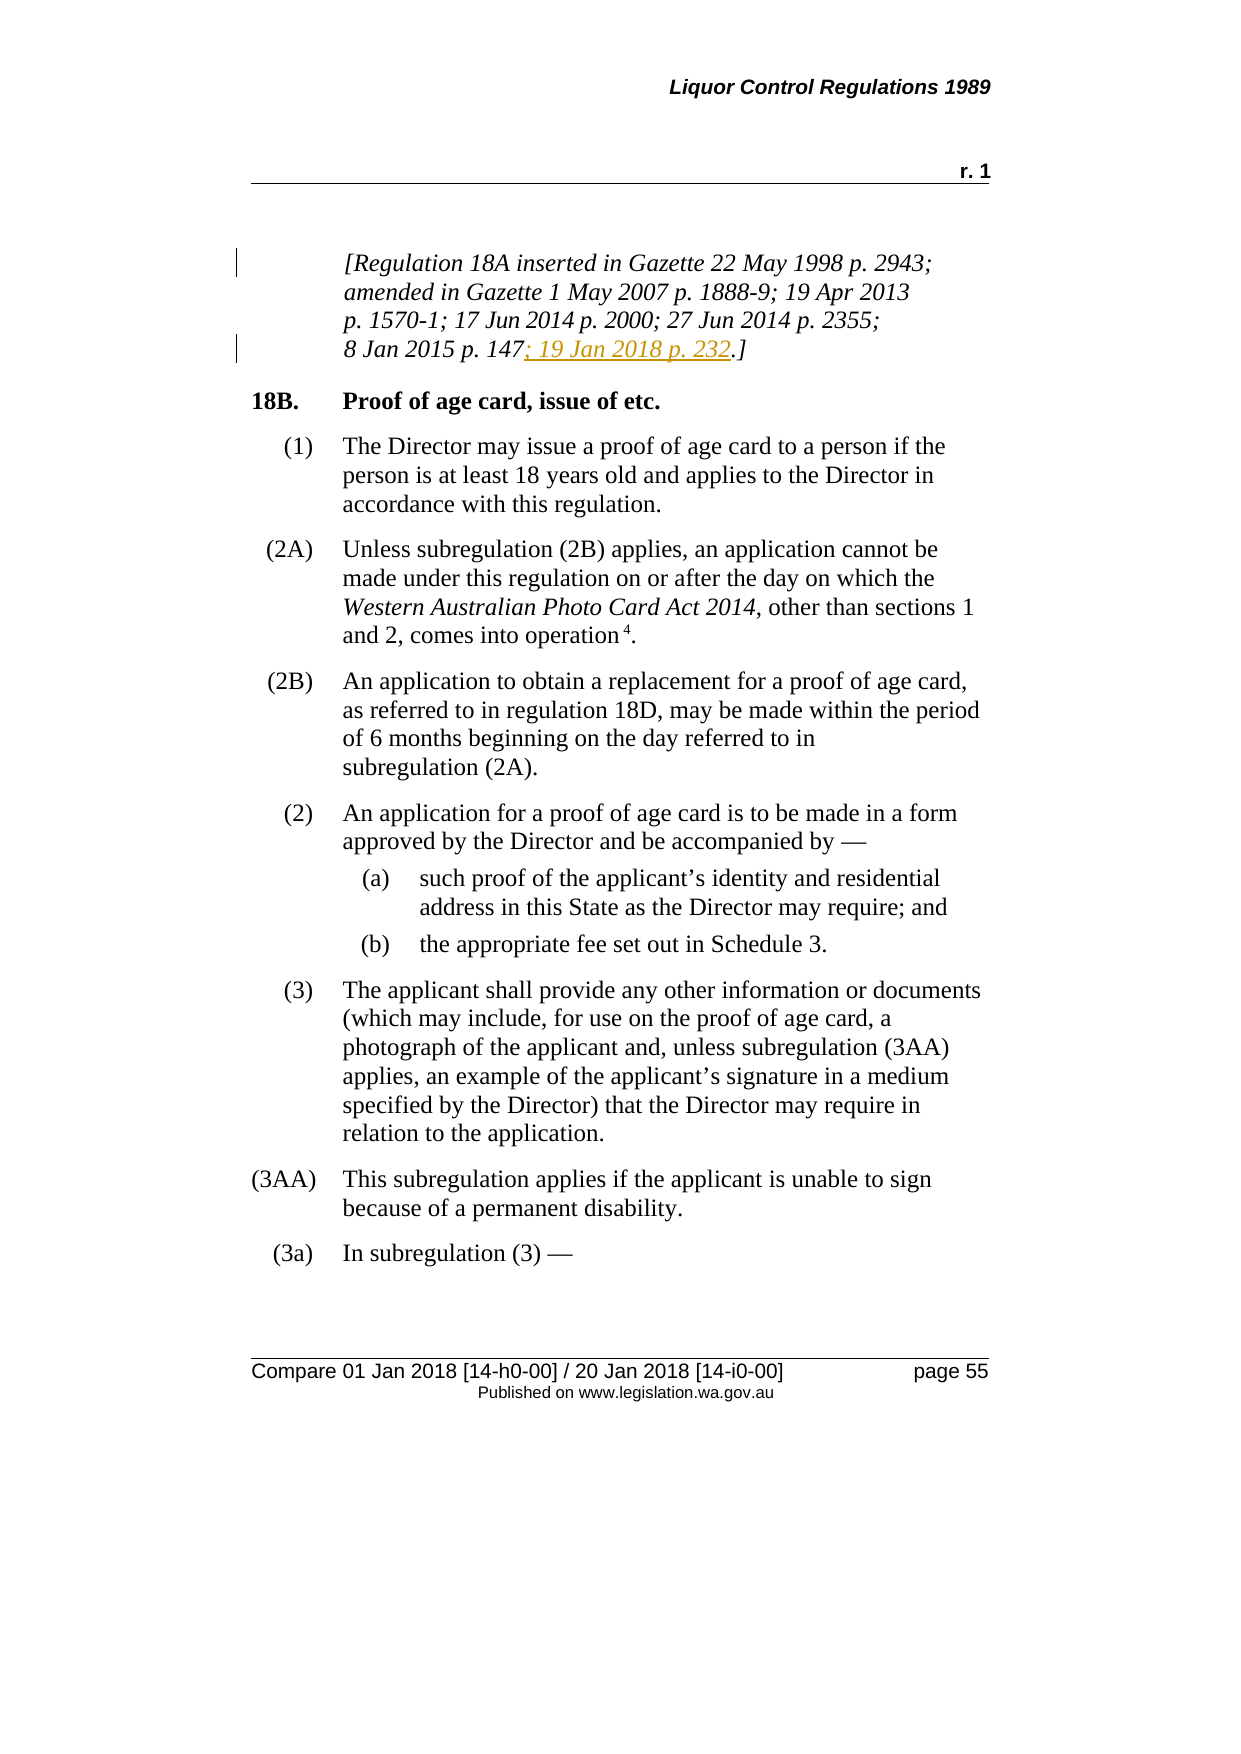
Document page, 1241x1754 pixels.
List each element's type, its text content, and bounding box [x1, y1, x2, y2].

text (1) The Director may issue a proof of age card to a person if the person is at least 18 years old and applies to the Director in accordance with this regulation. [251, 431, 989, 518]
subtitle 18B. Proof of age card, issue of etc. [251, 386, 989, 415]
text (2) An application for a proof of age card is to be made in a form approved by the Director and be accompanied by — [251, 798, 989, 855]
text (3) The applicant shall provide any other information or documents (which may include, for use on the proof of age card, a photograph of the applicant and, unless subregulation (3AA) applies, an example of the applicant’s signature in a medium specified by the Director) that the Director may require in relation to the application. [251, 975, 989, 1147]
text (2B) An application to obtain a replacement for a proof of age card, as referred to in regulation 18D, may be made within the period of 6 months beginning on the day referred to in subregulation (2A). [251, 666, 989, 781]
text (3a) In subregulation (3) — [251, 1238, 989, 1267]
text (a) such proof of the applicant’s identity and residential address in this State as the Director may require; and [251, 863, 989, 921]
text (2A) Unless subregulation (2B) applies, an application cannot be made under this regulation on or after the day on which the Western Australian Photo Card Act 2014, other than sections 1 and 2, comes into operation 4. [251, 534, 989, 649]
text (b) the appropriate fee set out in Schedule 3. [251, 929, 989, 958]
text [Regulation 18A inserted in Gazette 22 May 1998 p. 2943; amended in Gazette 1 May 2007 p. 1888-9; 19 Apr 2013 p. 1570-1; 17 Jun 2014 p. 2000; 27 Jun 2014 p. 2355; 8 Jan 2015 p. 147.] [251, 248, 989, 363]
text (3AA) This subregulation applies if the applicant is unable to sign because of a permanent disability. [251, 1164, 989, 1221]
